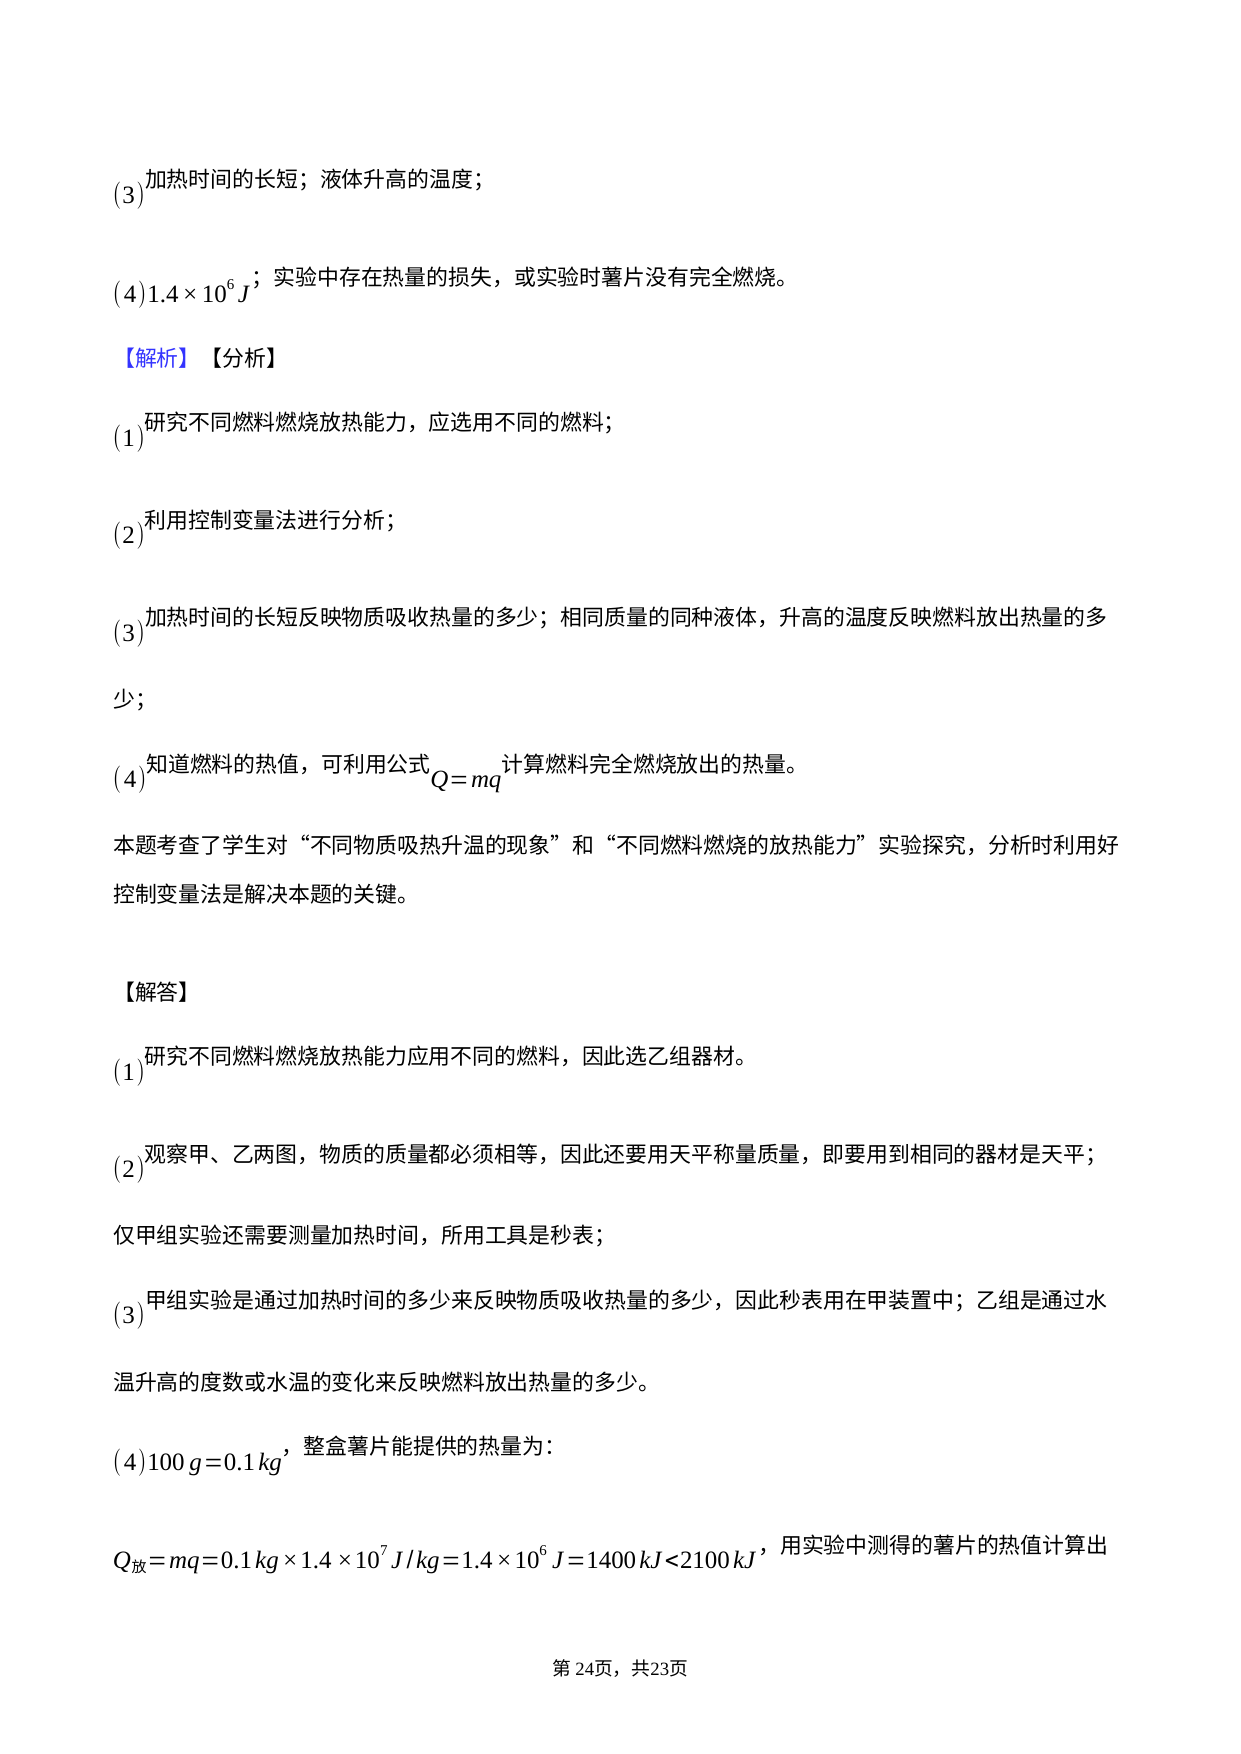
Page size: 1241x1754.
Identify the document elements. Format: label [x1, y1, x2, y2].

text [113, 162, 1127, 324]
text [113, 340, 1127, 1592]
